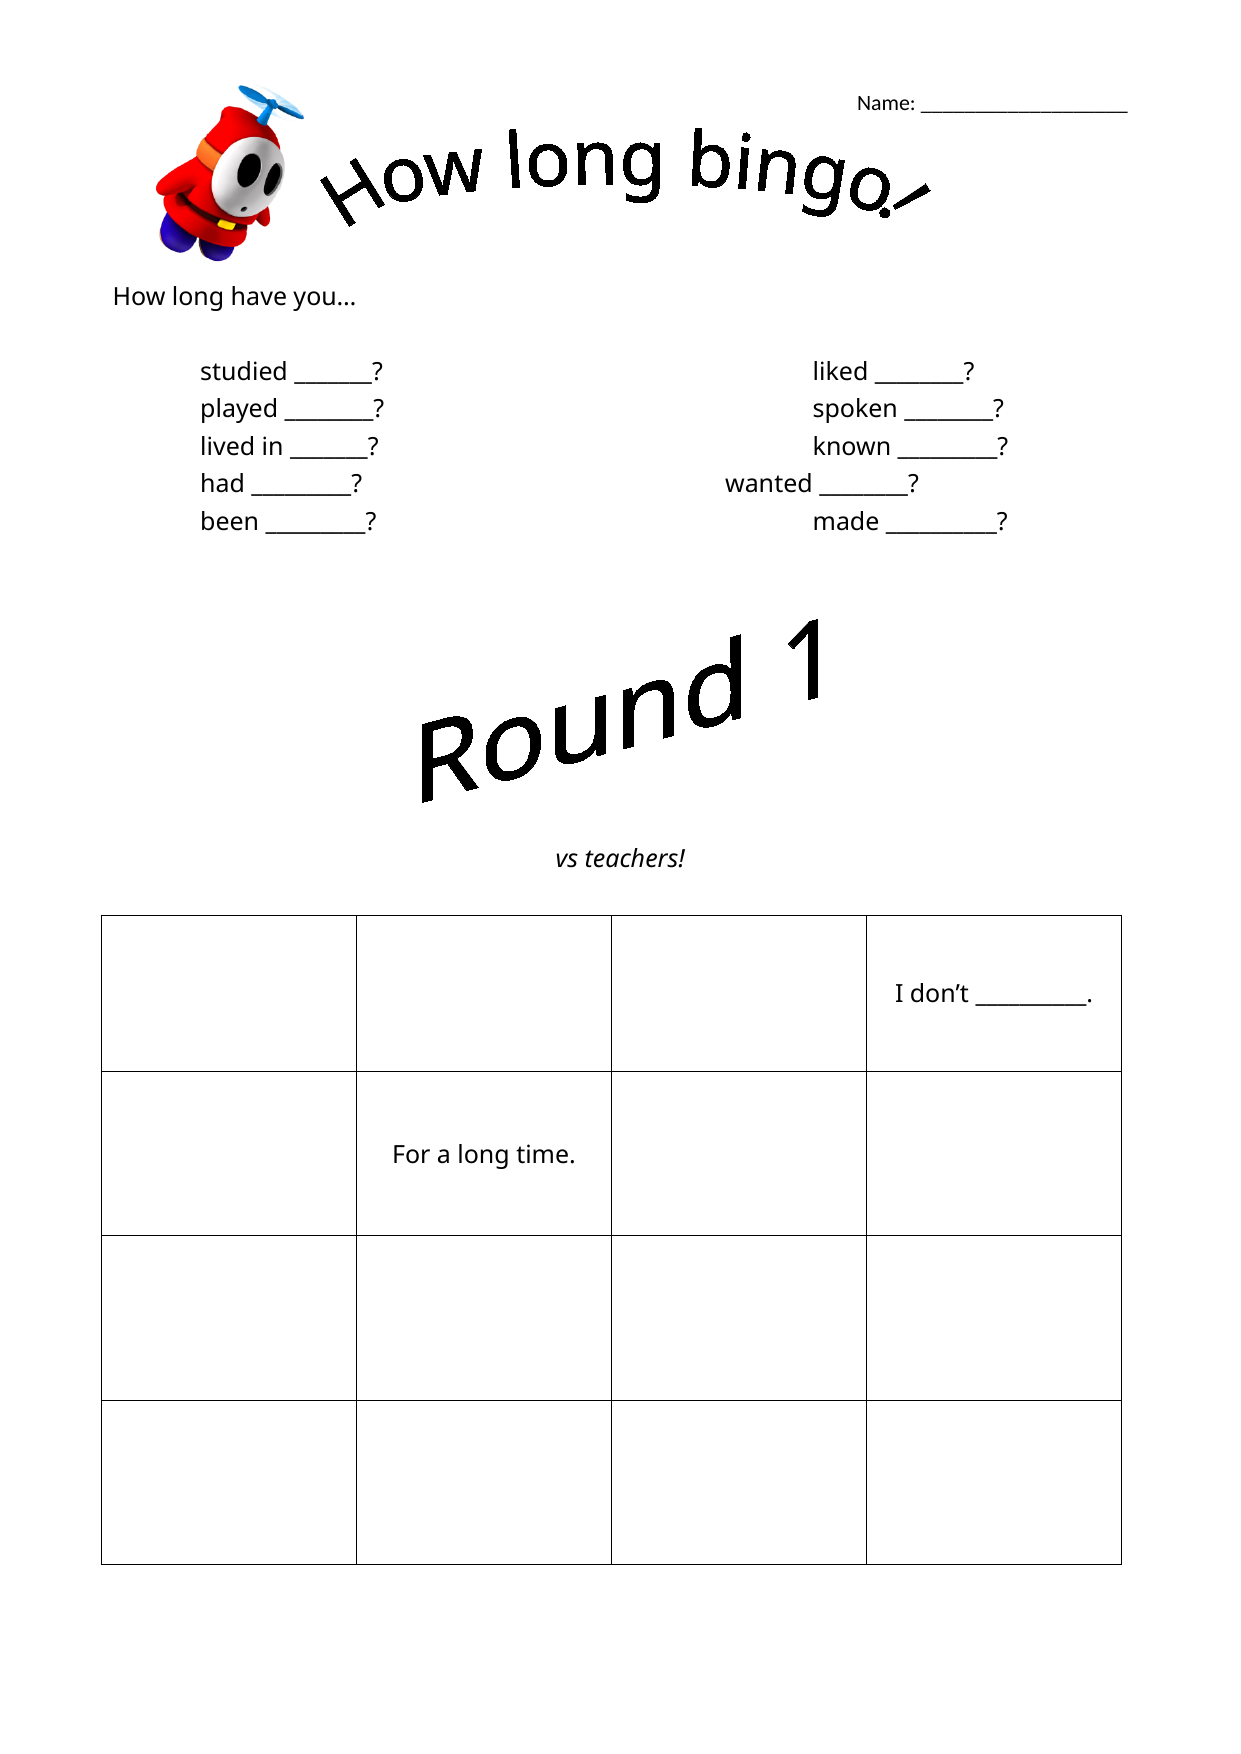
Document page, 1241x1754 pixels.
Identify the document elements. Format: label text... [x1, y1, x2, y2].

table_cell [612, 1236, 866, 1399]
text played ________? spoken ________? [112, 389, 1128, 427]
table_header [612, 916, 866, 1071]
table_header [357, 916, 611, 1071]
table_cell [102, 1072, 356, 1235]
text How long have you… [112, 277, 1128, 314]
text had _________? wanted ________? [112, 464, 1128, 502]
table_cell [102, 1401, 356, 1564]
table_cell [612, 1072, 866, 1235]
table_header [102, 916, 356, 1071]
table_cell [867, 1236, 1121, 1399]
table_cell [357, 1236, 611, 1399]
text studied _______? liked ________? [112, 352, 1128, 389]
text been _________? made __________? [112, 502, 1128, 539]
table_cell For a long time. [357, 1072, 611, 1235]
table_cell [357, 1401, 611, 1564]
text lived in _______? known _________? [112, 427, 1128, 464]
table_cell [867, 1072, 1121, 1235]
table_cell [612, 1401, 866, 1564]
picture [153, 84, 306, 264]
table_cell [102, 1236, 356, 1399]
table_header I don’t __________. [867, 916, 1121, 1071]
table_cell [867, 1401, 1121, 1564]
text vs teachers! [112, 839, 1128, 877]
